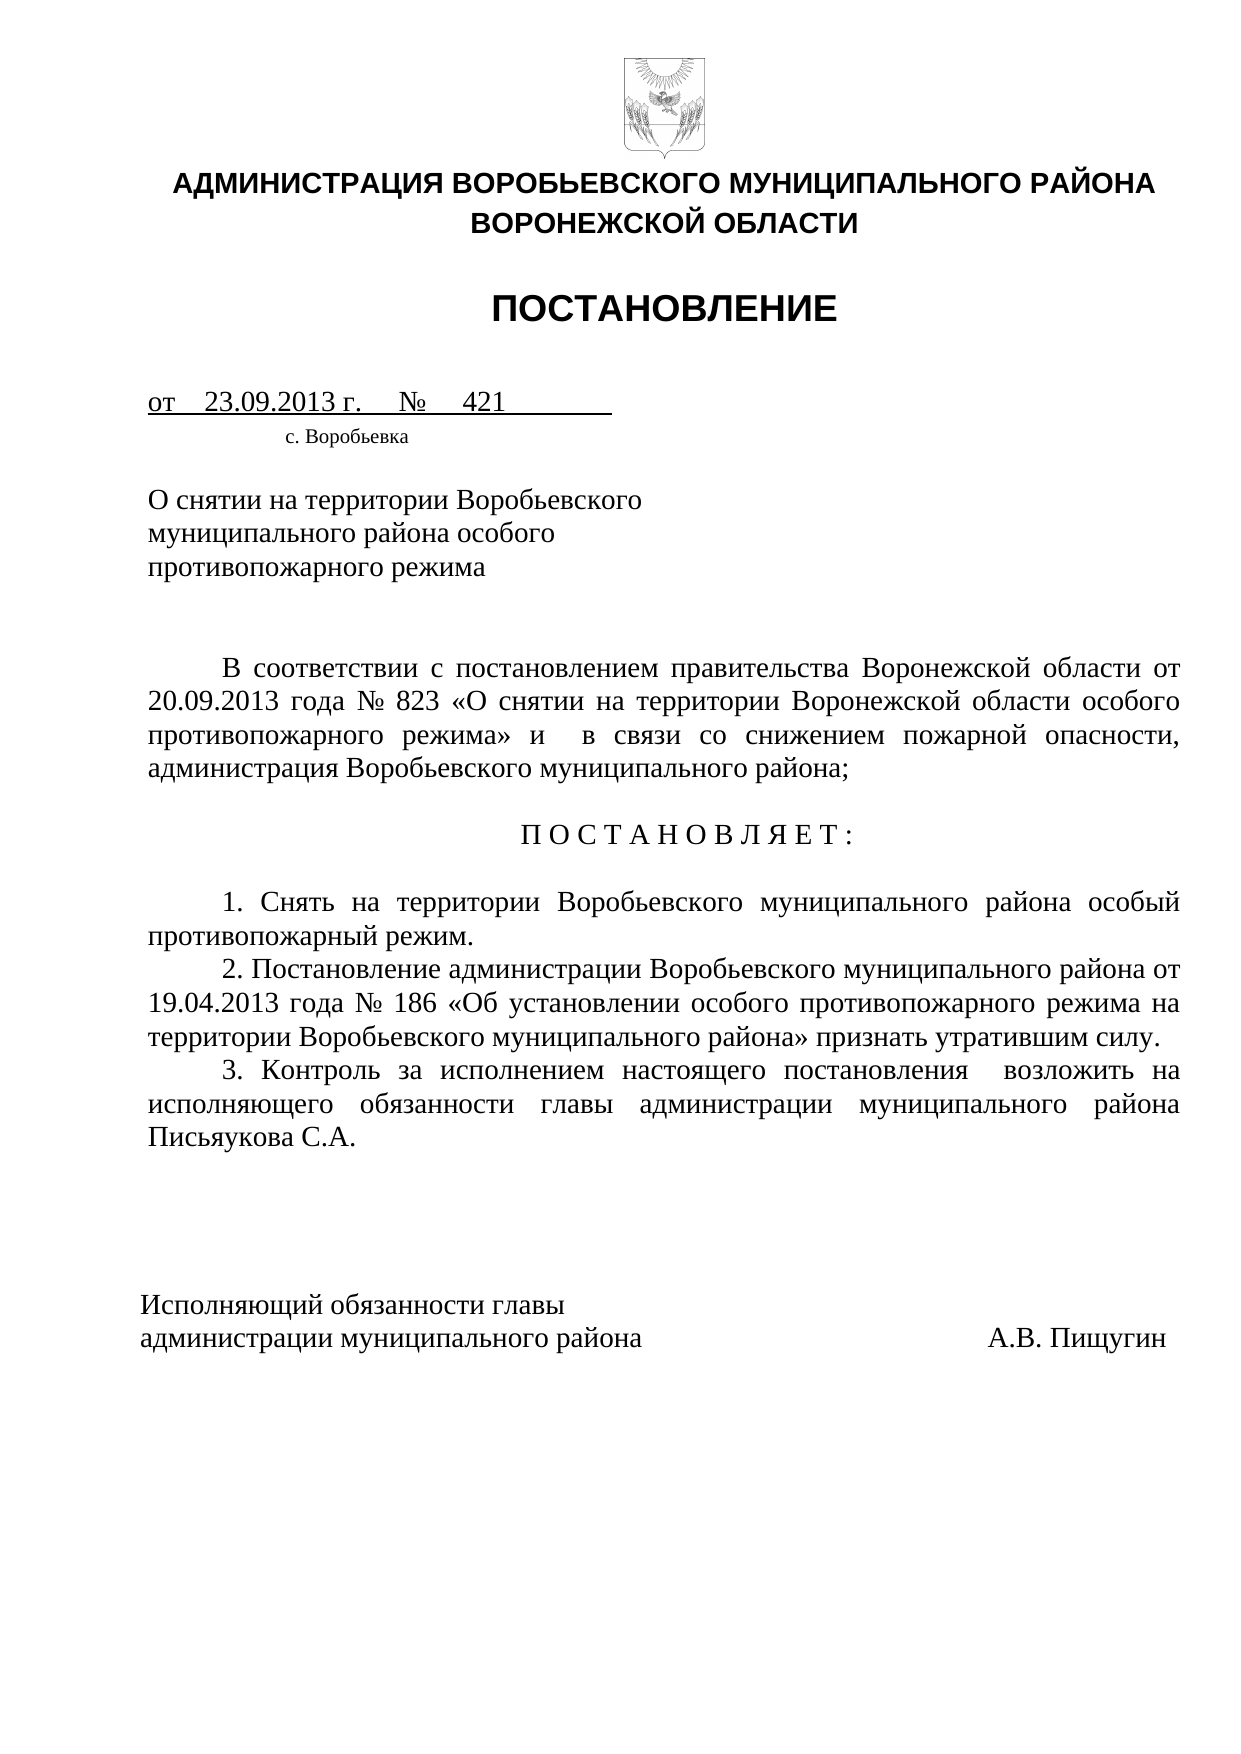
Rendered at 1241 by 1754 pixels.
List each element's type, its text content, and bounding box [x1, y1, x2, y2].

picture [624, 58, 705, 159]
text от 23.09.2013 г. № 421 [148, 384, 1181, 418]
text с. Воробьевка [148, 424, 1181, 448]
text П О С Т А Н О В Л Я Е Т : [103, 817, 1240, 851]
text 3. Контроль за исполнением настоящего постановления возложить на исполняющего обязанности главы администрации муниципального района Письяукова С.А. [148, 1052, 1181, 1153]
text муниципального района особого [148, 516, 1181, 549]
text АДМИНИСТРАЦИЯ ВОРОБЬЕВСКОГО МУНИЦИПАЛЬНОГО РАЙОНА [148, 166, 1181, 199]
text 2. Постановление администрации Воробьевского муниципального района от 19.04.2013 года № 186 «Об установлении особого противопожарного режима на территории Воробьевского муниципального района» признать утратившим силу. [148, 952, 1181, 1052]
text ПОСТАНОВЛЕНИЕ [148, 286, 1181, 329]
text ВОРОНЕЖСКОЙ ОБЛАСТИ [148, 206, 1181, 239]
text О снятии на территории Воробьевского [148, 482, 1181, 516]
text В соответствии с постановлением правительства Воронежской области от 20.09.2013 года № 823 «О снятии на территории Воронежской области особого противопожарного режима» и в связи со снижением пожарной опасности, администрация Воробьевского муниципального района; [148, 650, 1181, 784]
text противопожарного режима [148, 549, 1181, 583]
text 1. Снять на территории Воробьевского муниципального района особый противопожарный режим. [148, 884, 1181, 952]
text Исполняющий обязанности главы [103, 1287, 1240, 1321]
text администрации муниципального района А.В. Пищугин [103, 1321, 1240, 1354]
